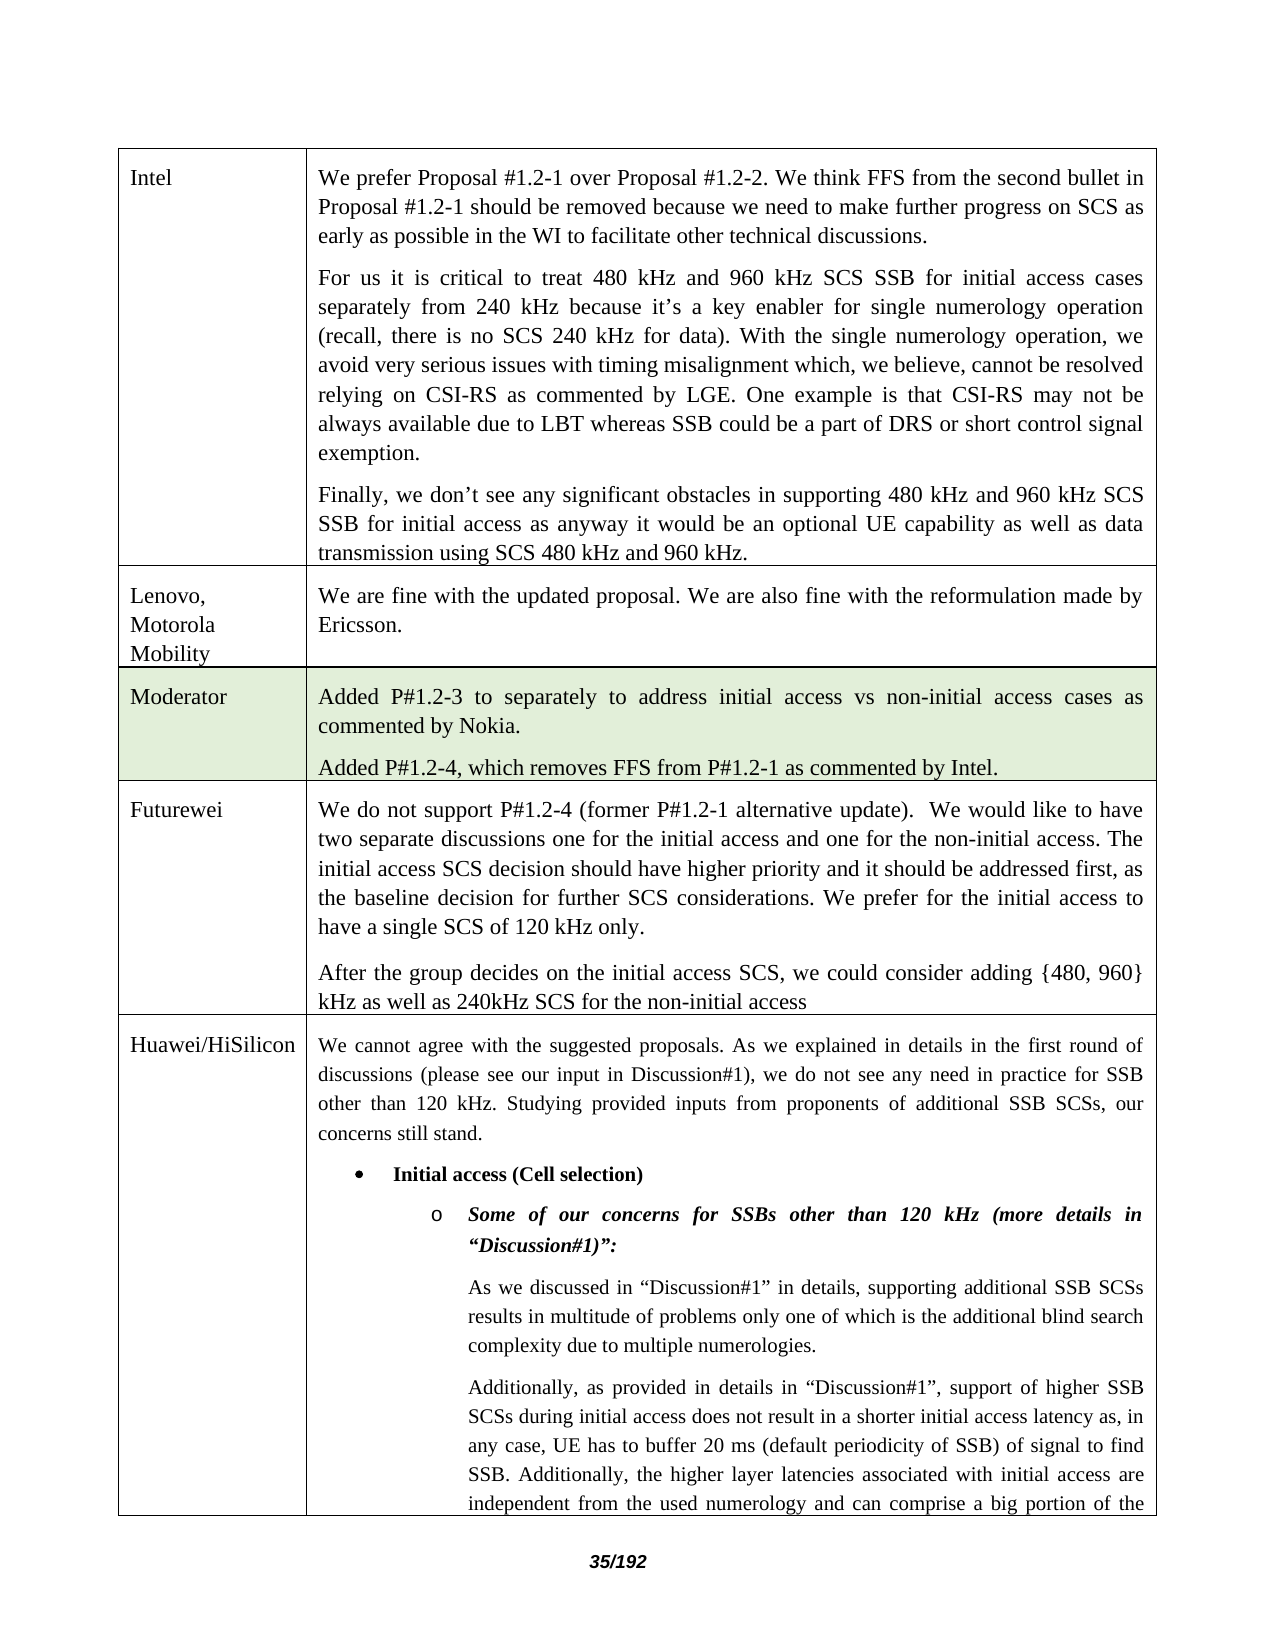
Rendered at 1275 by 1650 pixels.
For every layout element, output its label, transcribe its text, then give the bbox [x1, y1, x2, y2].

table_cell We prefer Proposal #1.2-1 over Proposal #1.2-2. We think FFS from the second bullet in Proposal #1.2-1 should be removed because we need to make further progress on SCS as early as possible in the WI to facilitate other technical discussions. For us it is critical to treat 480 kHz and 960 kHz SCS SSB for initial access cases separately from 240 kHz because it’s a key enabler for single numerology operation (recall, there is no SCS 240 kHz for data). With the single numerology operation, we avoid very serious issues with timing misalignment which, we believe, cannot be resolved relying on CSI-RS as commented by LGE. One example is that CSI-RS may not be always available due to LBT whereas SSB could be a part of DRS or short control signal exemption. Finally, we don’t see any significant obstacles in supporting 480 kHz and 960 kHz SCS SSB for initial access as anyway it would be an optional UE capability as well as data transmission using SCS 480 kHz and 960 kHz. [307, 149, 1156, 565]
table_cell Futurewei [119, 781, 306, 1014]
table_cell We are fine with the updated proposal. We are also fine with the reformulation made by Ericsson. [307, 566, 1156, 666]
table_cell Moderator [119, 668, 306, 780]
table_cell We do not support P#1.2-4 (former P#1.2-1 alternative update). We would like to have two separate discussions one for the initial access and one for the non-initial access. The initial access SCS decision should have higher priority and it should be addressed first, as the baseline decision for further SCS considerations. We prefer for the initial access to have a single SCS of 120 kHz only. After the group decides on the initial access SCS, we could consider adding {480, 960} kHz as well as 240kHz SCS for the non-initial access [307, 781, 1156, 1014]
table_cell Intel [119, 149, 306, 565]
table_cell Added P#1.2-3 to separately to address initial access vs non-initial access cases as commented by Nokia. Added P#1.2-4, which removes FFS from P#1.2-1 as commented by Intel. [307, 668, 1156, 780]
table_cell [307, 1015, 1156, 1515]
table_cell Huawei/HiSilicon [119, 1015, 306, 1515]
table_cell Lenovo, Motorola Mobility [119, 566, 306, 666]
